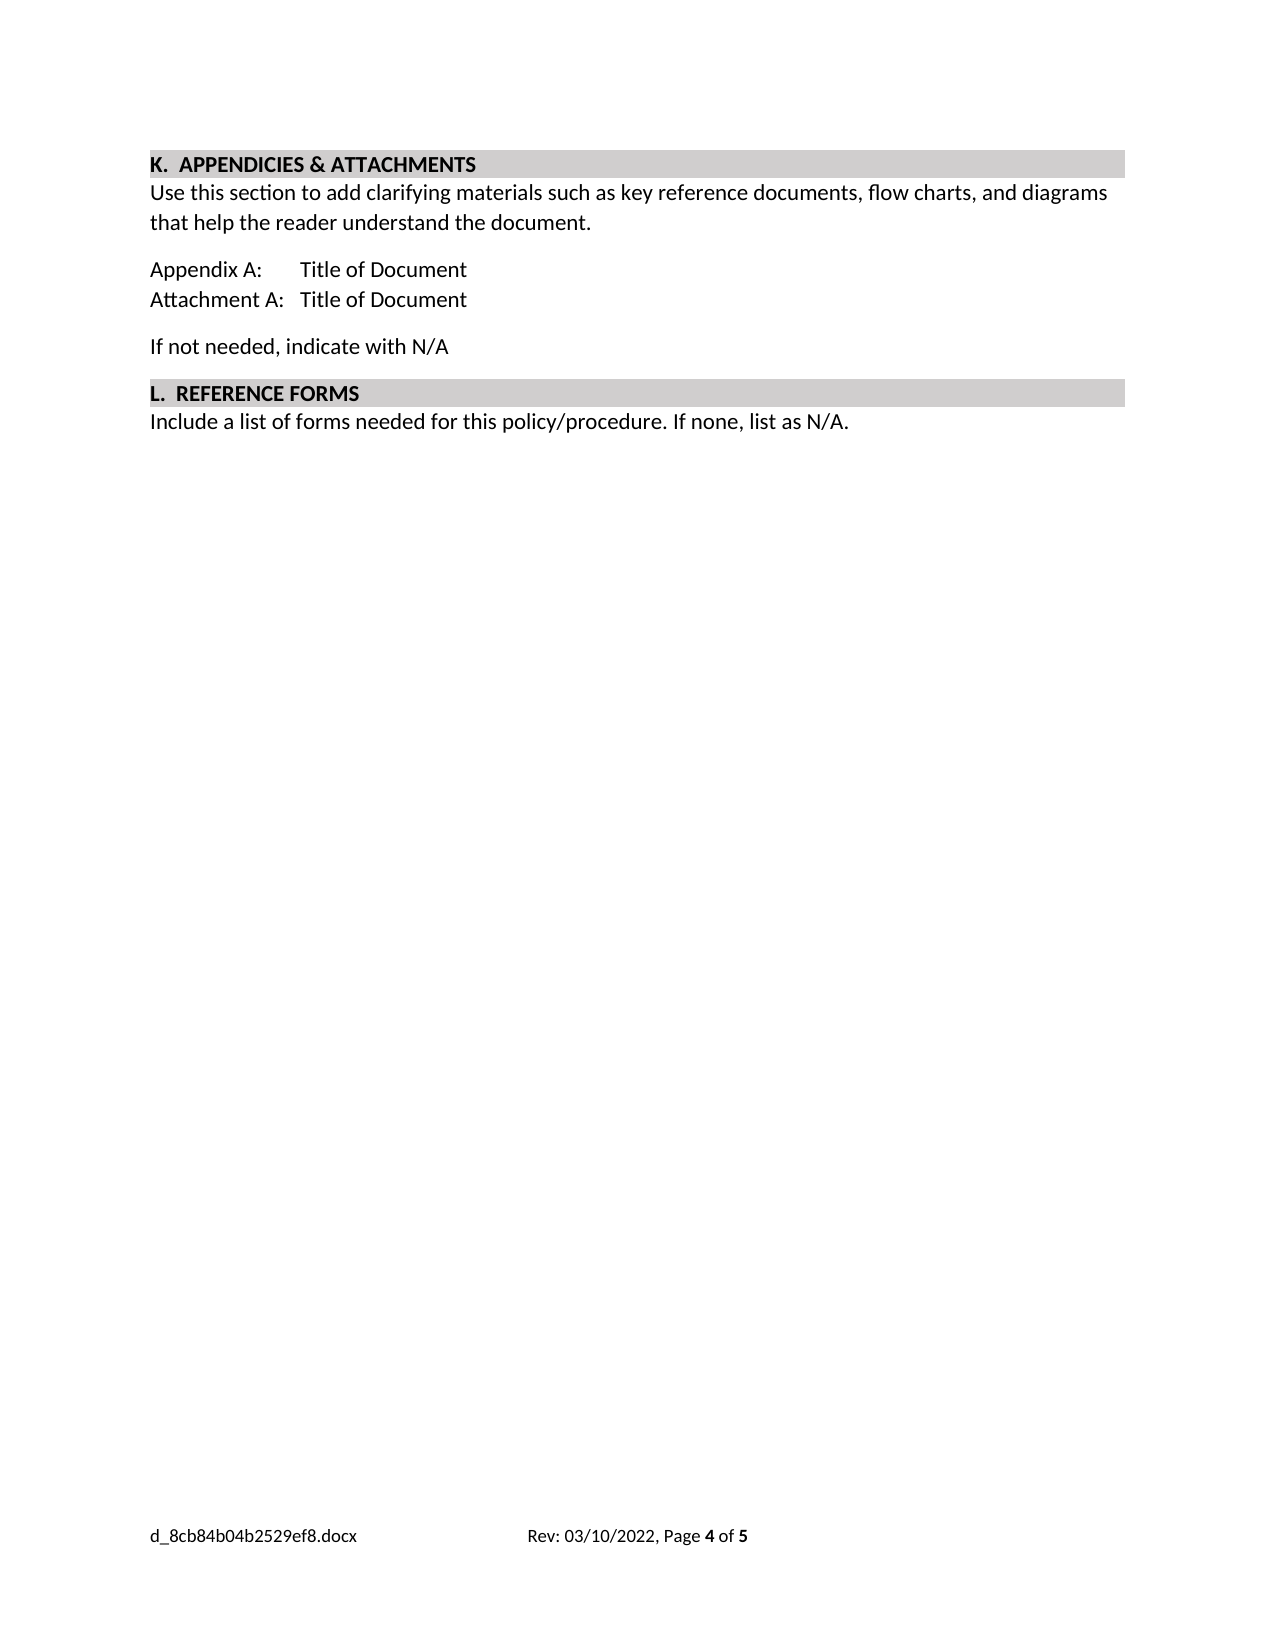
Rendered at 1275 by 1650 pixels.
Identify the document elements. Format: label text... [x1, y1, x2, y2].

text Appendix A: Title of Document Attachment A: Title of Document [150, 255, 1125, 313]
subtitle L. REFERENCE FORMS [150, 379, 1125, 407]
subtitle K. APPENDICIES & ATTACHMENTS [150, 150, 1125, 178]
text Use this section to add clarifying materials such as key reference documents, flow charts, and diagrams that help the reader understand the document. [150, 178, 1125, 236]
text If not needed, indicate with N/A [150, 332, 1125, 360]
text Include a list of forms needed for this policy/procedure. If none, list as N/A. [150, 407, 1125, 435]
